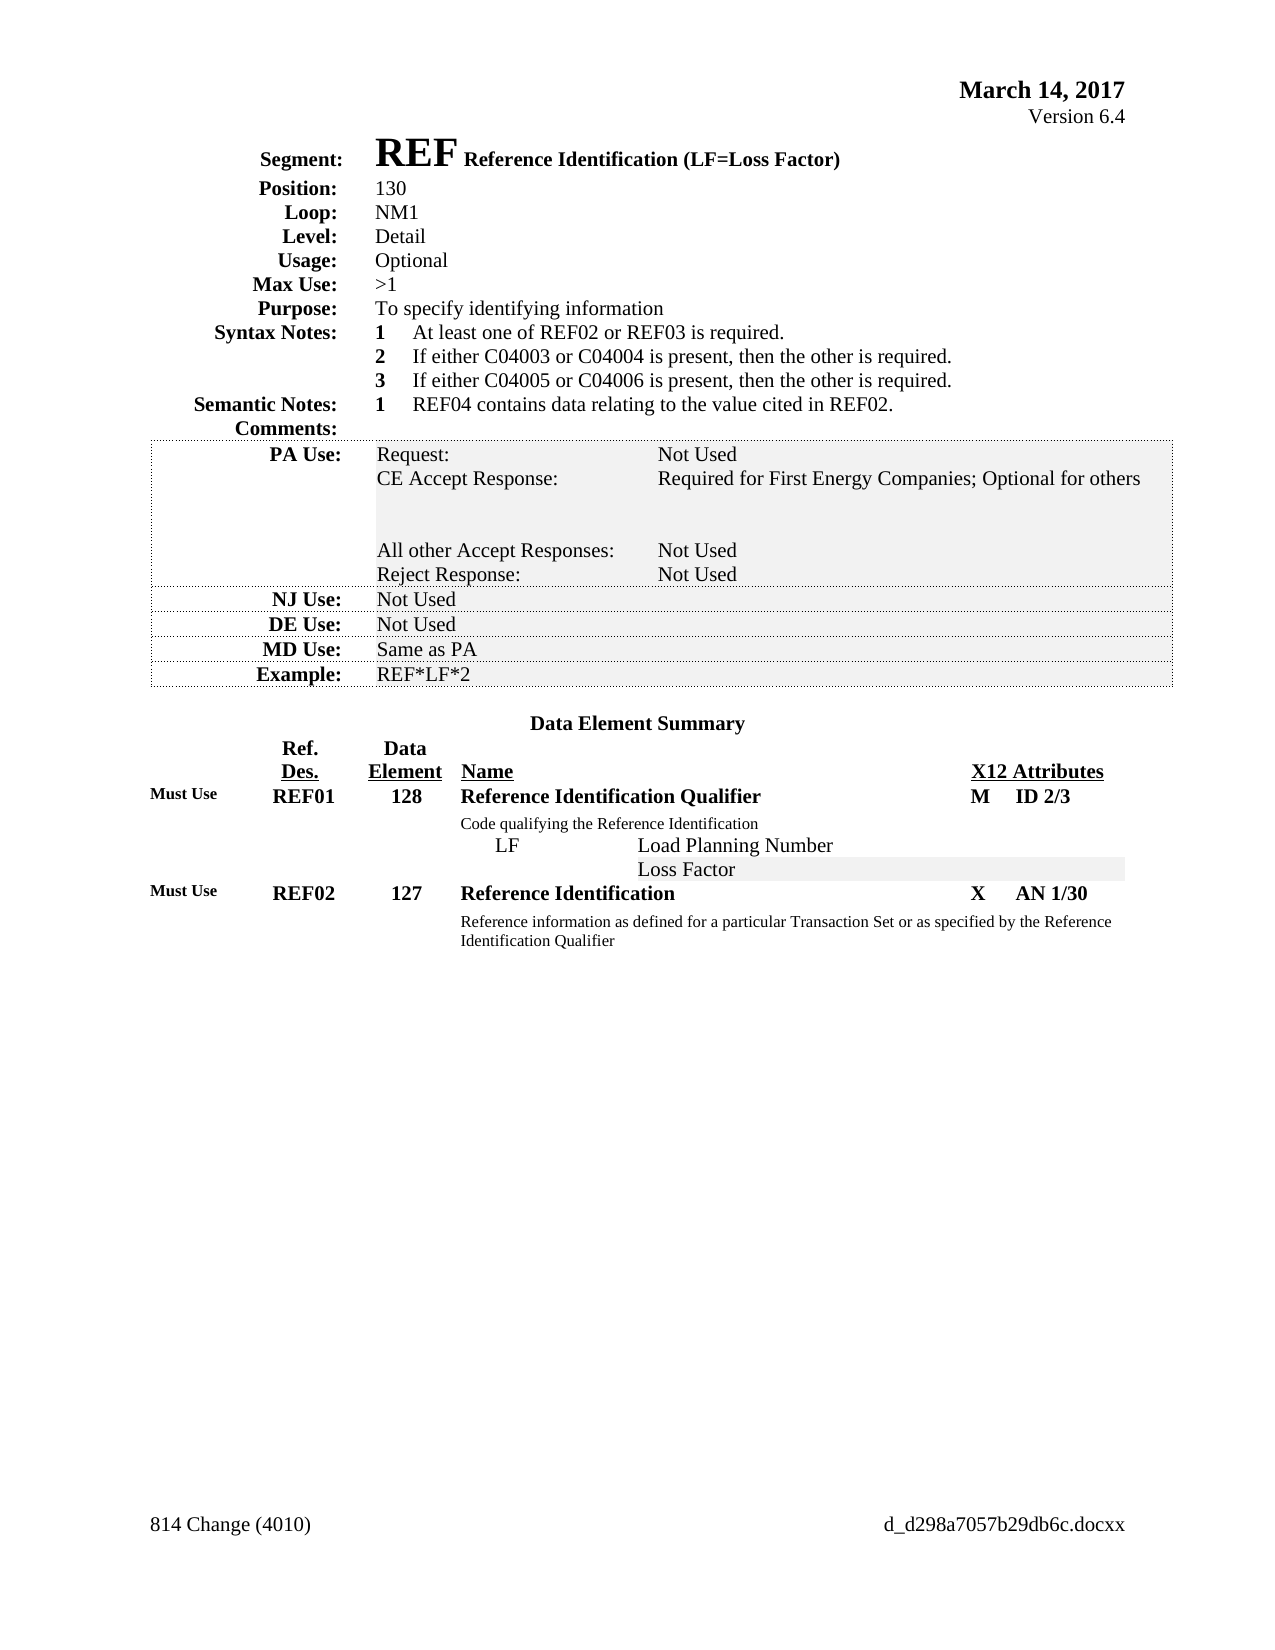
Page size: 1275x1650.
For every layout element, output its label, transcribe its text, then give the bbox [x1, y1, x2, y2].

text Usage: Optional [150, 248, 1125, 272]
text : NM1 [150, 200, 1125, 224]
text Max Use: >1 [150, 272, 1125, 296]
text Syntax Notes: 1 At least one of REF02 or REF03 is required. [150, 320, 1125, 344]
text Level: Detail [150, 224, 1125, 248]
text Semantic Notes: 1 REF04 contains data relating to the value cited in REF02. [150, 392, 1125, 416]
subtitle Segment: REF Reference Identification (LF=Loss Factor) [150, 128, 1125, 176]
text Purpose: To specify identifying information [150, 296, 1125, 320]
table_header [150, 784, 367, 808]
text Data Element Summary [150, 711, 1125, 735]
text Comments: [150, 416, 1125, 440]
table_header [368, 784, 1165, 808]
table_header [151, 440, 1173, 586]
text Des. Element Name X12 Attributes [150, 759, 1125, 783]
text 3 If either C04005 or C04006 is present, then the other is required. [150, 368, 1125, 392]
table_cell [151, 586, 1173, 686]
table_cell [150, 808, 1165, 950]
text Ref. Data [150, 735, 1125, 759]
text Position: 130 [150, 176, 1125, 200]
text 2 If either C04003 or C04004 is present, then the other is required. [150, 344, 1125, 368]
